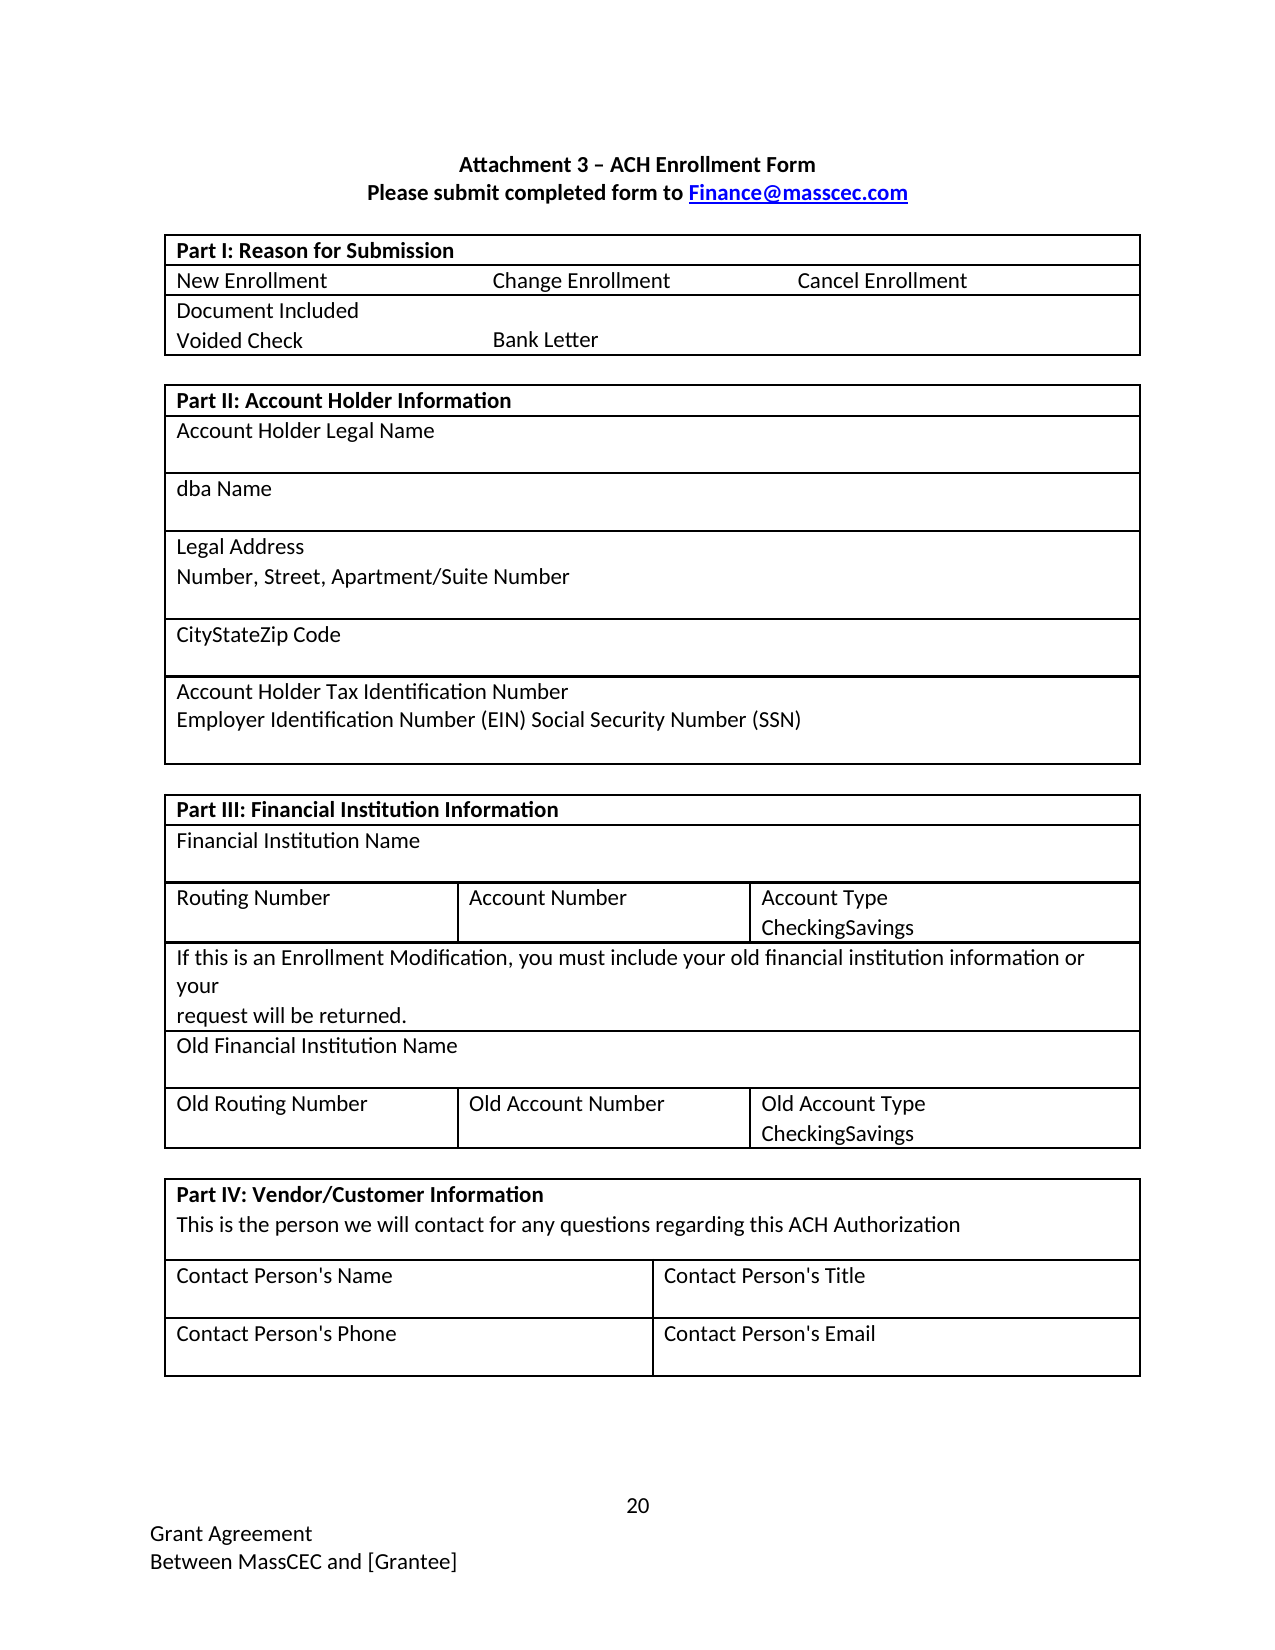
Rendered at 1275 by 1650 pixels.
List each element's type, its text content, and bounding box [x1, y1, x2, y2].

table_cell Contact Person's Name [166, 1261, 652, 1317]
table_cell Account Holder Legal Name [166, 417, 1139, 472]
table_cell New Enrollment [166, 266, 481, 294]
table_cell Old Financial Institution Name [166, 1032, 1139, 1087]
table_cell Old Routing Number [166, 1089, 457, 1147]
table_cell Account Type CheckingSavings [751, 884, 1139, 941]
table_cell Document Included Voided Check [166, 296, 481, 354]
table_cell Contact Person's Email [654, 1319, 1139, 1374]
table_cell Legal Address Number, Street, Apartment/Suite Number [166, 532, 1139, 618]
text Attachment 3 – ACH Enrollment Form [150, 150, 1125, 178]
table_cell Bank Letter [481, 296, 786, 354]
table_cell Contact Person's Phone [166, 1319, 652, 1374]
table_cell Account Holder Tax Identification Number Employer Identification Number (EIN) Social Security Number (SSN) [166, 678, 1139, 763]
table_cell Old Account Number [459, 1089, 749, 1147]
table_cell Old Account Type CheckingSavings [751, 1089, 1139, 1147]
table_header Part I: Reason for Submission [166, 236, 1139, 264]
table_cell If this is an Enrollment Modification, you must include your old financial institution information or your request will be returned. [166, 944, 1139, 1029]
table_cell Cancel Enrollment [786, 266, 1139, 294]
table_cell CityStateZip Code [166, 620, 1139, 675]
table_cell Financial Institution Name [166, 826, 1139, 881]
text Please submit completed form to Finance@masscec.com [150, 178, 1125, 206]
table_header Part II: Account Holder Information [166, 386, 1139, 414]
table_cell Change Enrollment [481, 266, 786, 294]
table_cell [786, 296, 1139, 354]
table_cell Routing Number [166, 884, 457, 941]
table_cell Contact Person's Title [654, 1261, 1139, 1317]
table_header Part IV: Vendor/Customer Information This is the person we will contact for any questions regarding this ACH Authorization [166, 1180, 1139, 1259]
table_header Part III: Financial Institution Information [166, 796, 1139, 824]
table_cell dba Name [166, 474, 1139, 530]
table_cell Account Number [459, 884, 749, 941]
